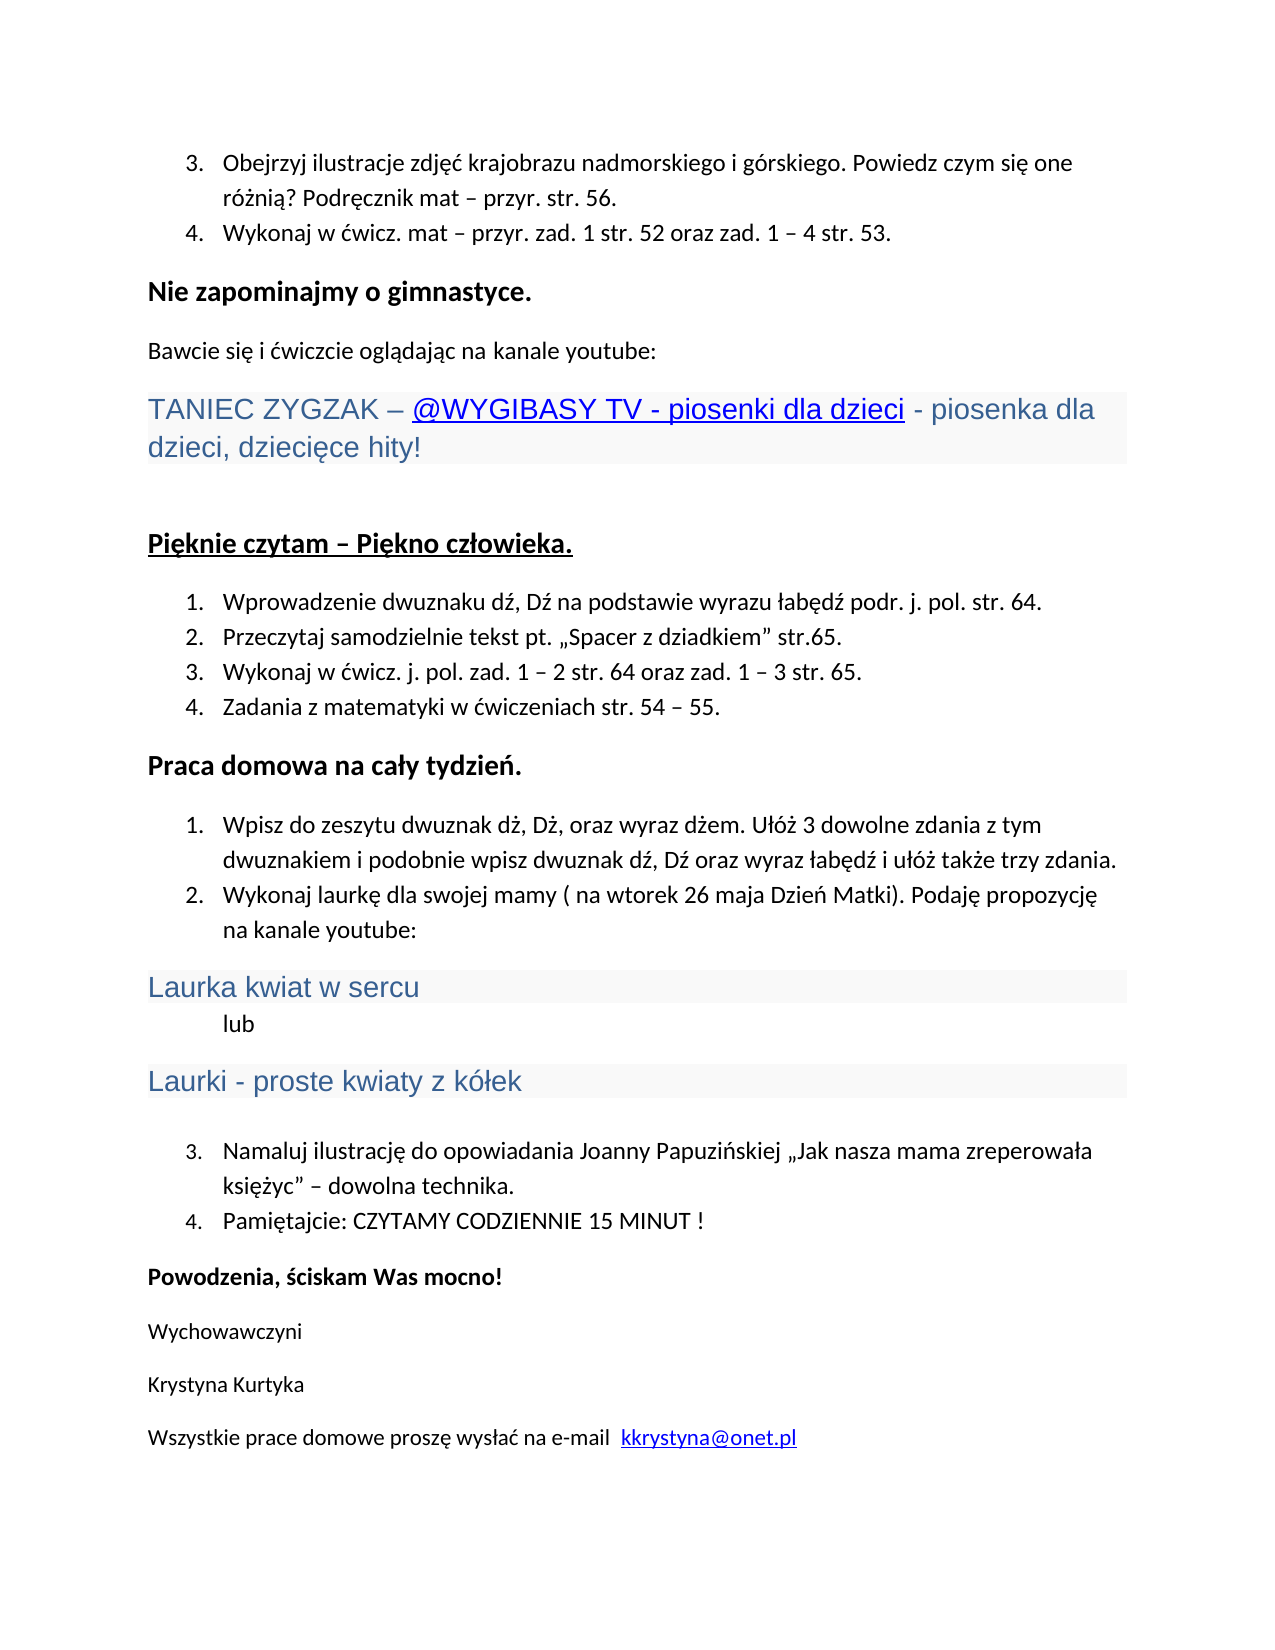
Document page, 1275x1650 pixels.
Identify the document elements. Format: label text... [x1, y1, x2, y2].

list Wykonaj w ćwicz. j. pol. zad. 1 – 2 str. 64 oraz zad. 1 – 3 str. 65. [185, 657, 1127, 687]
list Zadania z matematyki w ćwiczeniach str. 54 – 55. [185, 692, 1127, 722]
list Wpisz do zeszytu dwuznak dż, Dż, oraz wyraz dżem. Ułóż 3 dowolne zdania z tym dwuznakiem i podobnie wpisz dwuznak dź, Dź oraz wyraz łabędź i ułóż także trzy zdania. [185, 809, 1127, 875]
list Pamiętajcie: CZYTAMY CODZIENNIE 15 MINUT ! [185, 1205, 1127, 1236]
list Wykonaj laurkę dla swojej mamy ( na wtorek 26 maja Dzień Matki). Podaję propozycję na kanale youtube: [185, 879, 1127, 945]
subtitle TANIEC ZYGZAK – @WYGIBASY TV - piosenki dla dzieci - piosenka dla dzieci, dziecięce hity! [148, 392, 1127, 464]
text Bawcie się i ćwiczcie oglądając na kanale youtube: [148, 335, 1127, 366]
list Namaluj ilustrację do opowiadania Joanny Papuzińskiej „Jak nasza mama zreperowała księżyc” – dowolna technika. [185, 1135, 1127, 1201]
text Pięknie czytam – Piękno człowieka. [148, 525, 1127, 560]
subtitle Laurka kwiat w sercu [148, 970, 1127, 1003]
list Przeczytaj samodzielnie tekst pt. „Spacer z dziadkiem” str.65. [185, 622, 1127, 652]
text Nie zapominajmy o gimnastyce. [148, 273, 1127, 309]
subtitle Laurki - proste kwiaty z kółek [148, 1064, 1127, 1098]
list Wprowadzenie dwuznaku dź, Dź na podstawie wyrazu łabędź podr. j. pol. str. 64. [185, 587, 1127, 617]
text Powodzenia, ściskam Was mocno! [148, 1261, 1127, 1291]
text Wszystkie prace domowe proszę wysłać na e-mail kkrystyna@onet.pl [148, 1423, 1127, 1451]
text Krystyna Kurtyka [148, 1370, 1127, 1398]
list lub [223, 1008, 1127, 1039]
text Wychowawczyni [148, 1317, 1127, 1345]
list Wykonaj w ćwicz. mat – przyr. zad. 1 str. 52 oraz zad. 1 – 4 str. 53. [185, 218, 1127, 248]
list Obejrzyj ilustracje zdjęć krajobrazu nadmorskiego i górskiego. Powiedz czym się one różnią? Podręcznik mat – przyr. str. 56. [185, 148, 1127, 213]
text Praca domowa na cały tydzień. [148, 747, 1127, 783]
